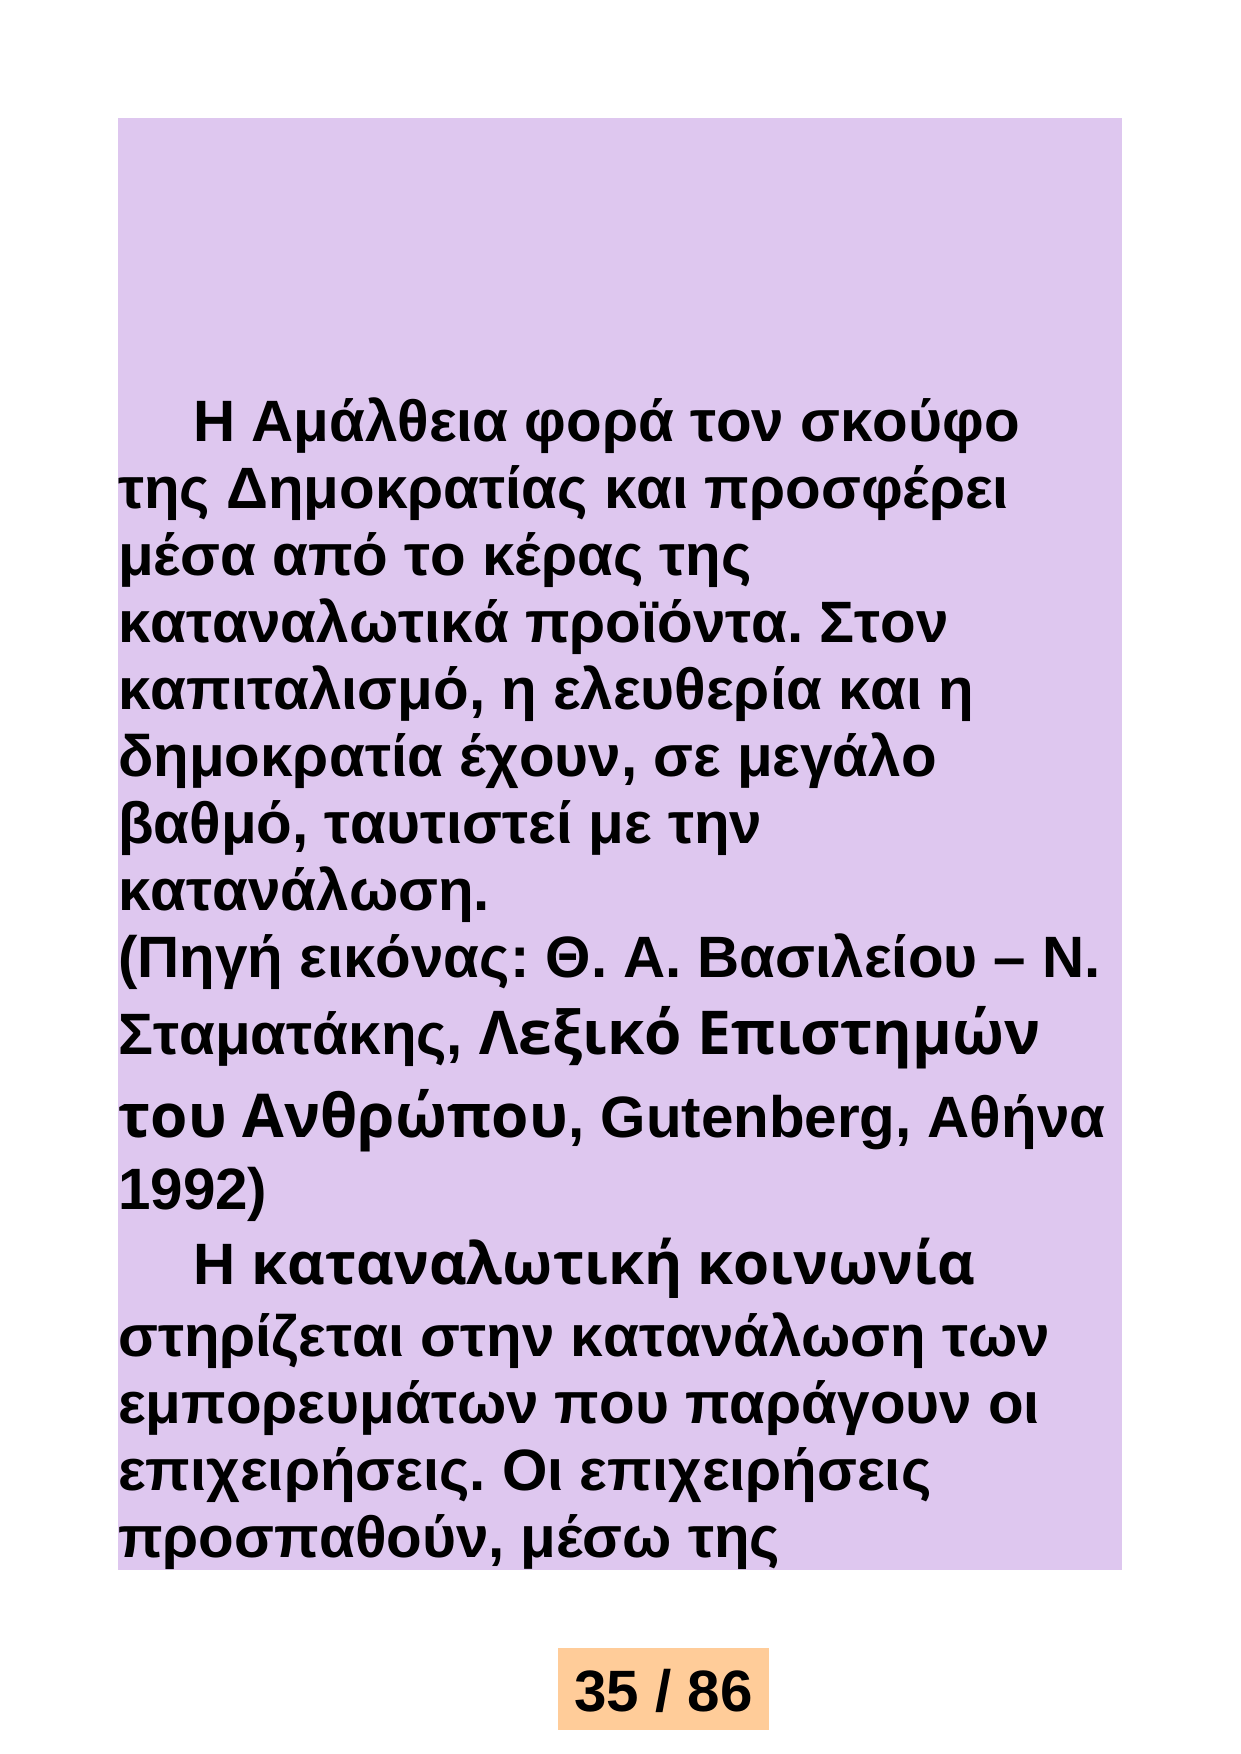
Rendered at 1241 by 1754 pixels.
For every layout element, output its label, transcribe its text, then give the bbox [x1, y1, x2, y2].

text Η Αμάλθεια φορά τον σκούφο της Δημοκρατίας και προσφέρει μέσα από το κέρας της καταναλωτικά προϊόντα. Στον καπιταλισμό, η ελευθερία και η δημοκρατία έχουν, σε μεγάλο βαθμό, ταυτιστεί με την κατανάλωση. [118, 386, 1122, 923]
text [118, 1222, 1122, 1570]
text (Πηγή εικόνας: Θ. Α. Βασιλείου – Ν. Σταματάκης, Λεξικό Επιστημών του Ανθρώπου, Gutenberg, Αθήνα 1992) [118, 923, 1122, 1222]
